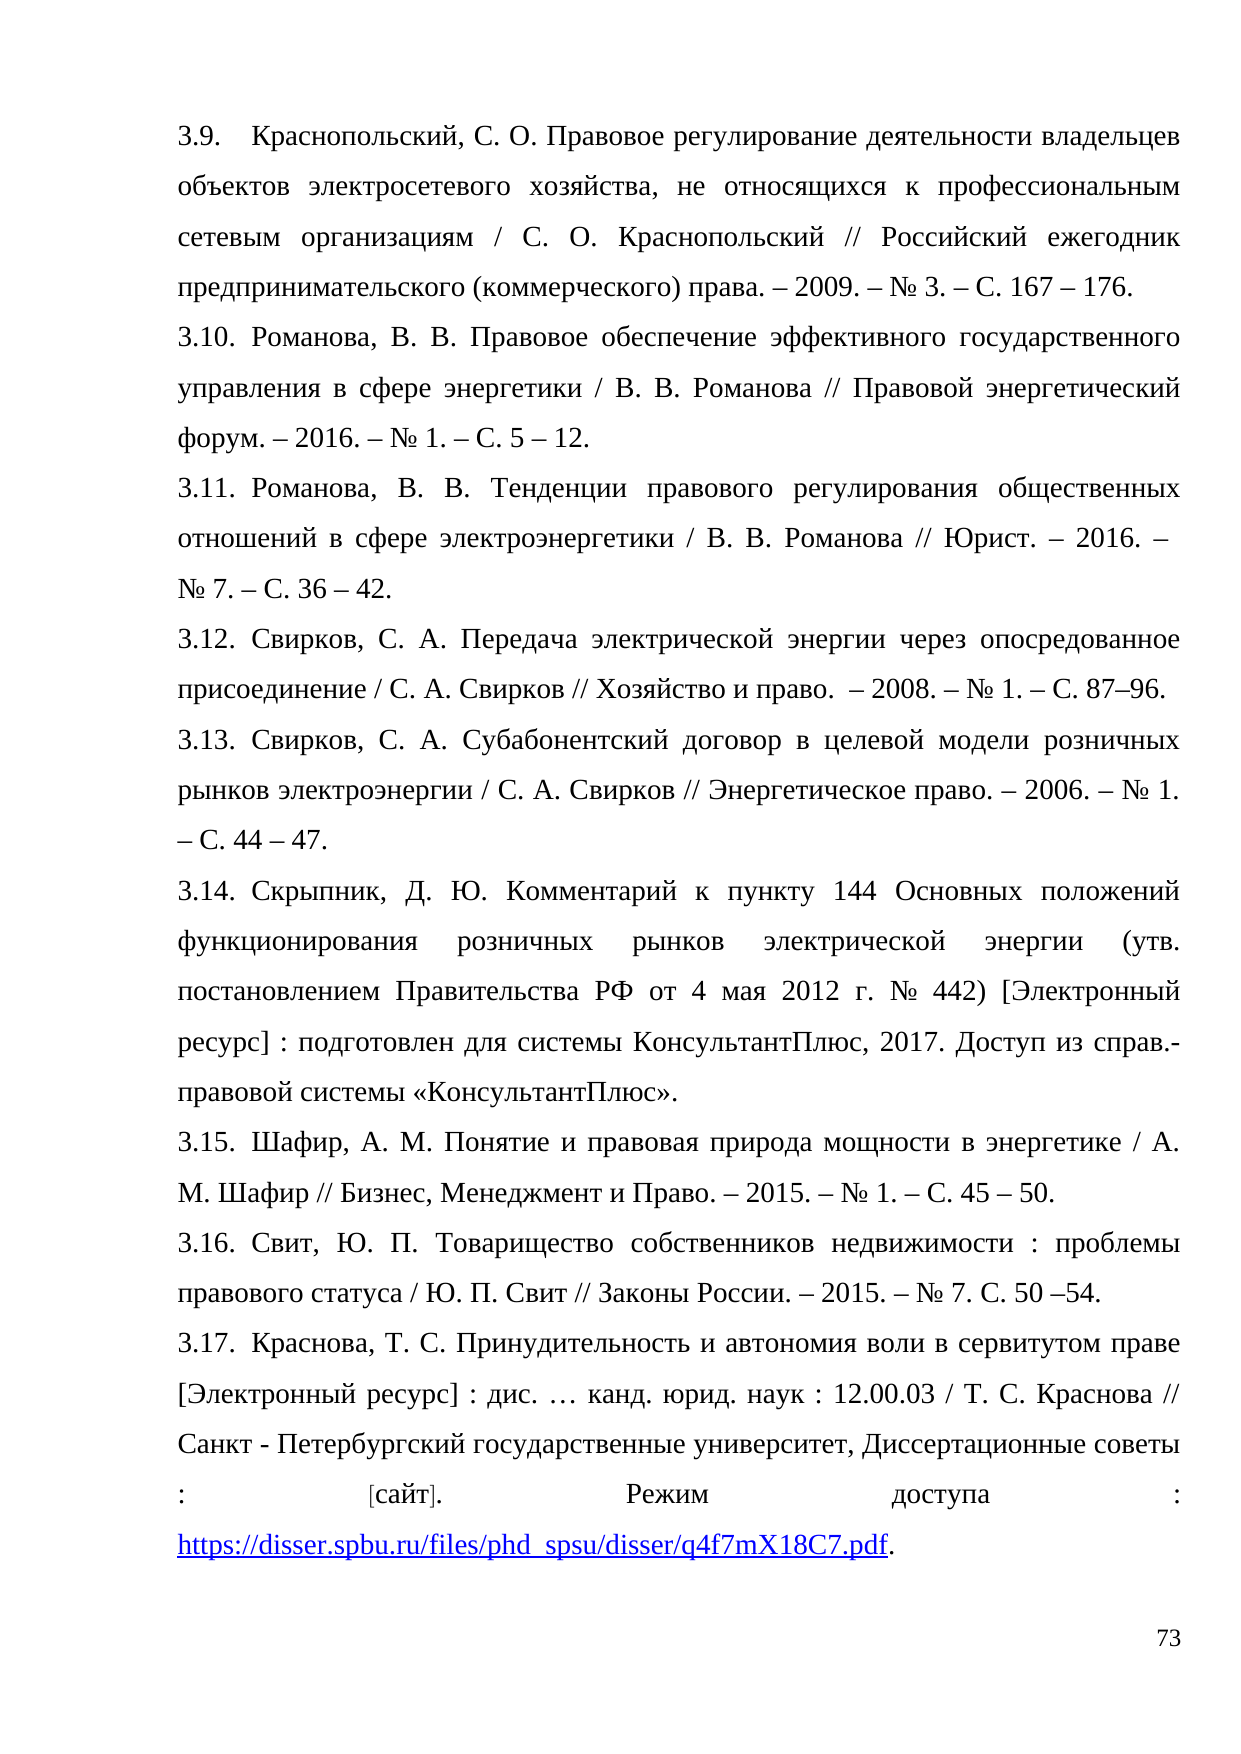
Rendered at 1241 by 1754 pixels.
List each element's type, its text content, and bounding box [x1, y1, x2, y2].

list Свит, Ю. П. Товарищество собственников недвижимости : проблемы правового статуса / Ю. П. Свит // Законы России. – 2015. – № 7. С. 50 –54. [177, 1225, 1181, 1309]
list Свирков, С. А. Передача электрической энергии через опосредованное присоединение / С. А. Свирков // Хозяйство и право. – 2008. – № 1. – С. 87–96. [177, 621, 1181, 705]
list Шафир, А. М. Понятие и правовая природа мощности в энергетике / А. М. Шафир // Бизнес, Менеджмент и Право. – 2015. – № 1. – С. 45 – 50. [177, 1124, 1181, 1208]
list Краснопольский, С. О. Правовое регулирование деятельности владельцев объектов электросетевого хозяйства, не относящихся к профессиональным сетевым организациям / С. О. Краснопольский // Российский ежегодник предпринимательского (коммерческого) права. – 2009. – № 3. – С. 167 – 176. [177, 118, 1181, 303]
list Романова, В. В. Тенденции правового регулирования общественных отношений в сфере электроэнергетики / В. В. Романова // Юрист. – 2016. – № 7. – С. 36 – 42. [177, 470, 1181, 604]
list Свирков, С. А. Субабонентский договор в целевой модели розничных рынков электроэнергии / С. А. Свирков // Энергетическое право. – 2006. – № 1. – С. 44 – 47. [177, 722, 1181, 856]
list Романова, В. В. Правовое обеспечение эффективного государственного управления в сфере энергетики / В. В. Романова // Правовой энергетический форум. – 2016. – № 1. – С. 5 – 12. [177, 319, 1181, 453]
list Краснова, Т. С. Принудительность и автономия воли в сервитутом праве [Электронный ресурс] : дис. … канд. юрид. наук : 12.00.03 / Т. С. Краснова // Санкт - Петербургский государственные университет, Диссертационные советы : сайт. Режим доступа : https://disser.spbu.ru/files/phd_spsu/disser/q4f7mX18C7.pdf. [177, 1326, 1181, 1560]
list Скрыпник, Д. Ю. Комментарий к пункту 144 Основных положений функционирования розничных рынков электрической энергии (утв. постановлением Правительства РФ от 4 мая 2012 г. № 442) [Электронный ресурс] : подготовлен для системы КонсультантПлюс, 2017. Доступ из справ.-правовой системы «КонсультантПлюс». [177, 873, 1181, 1108]
